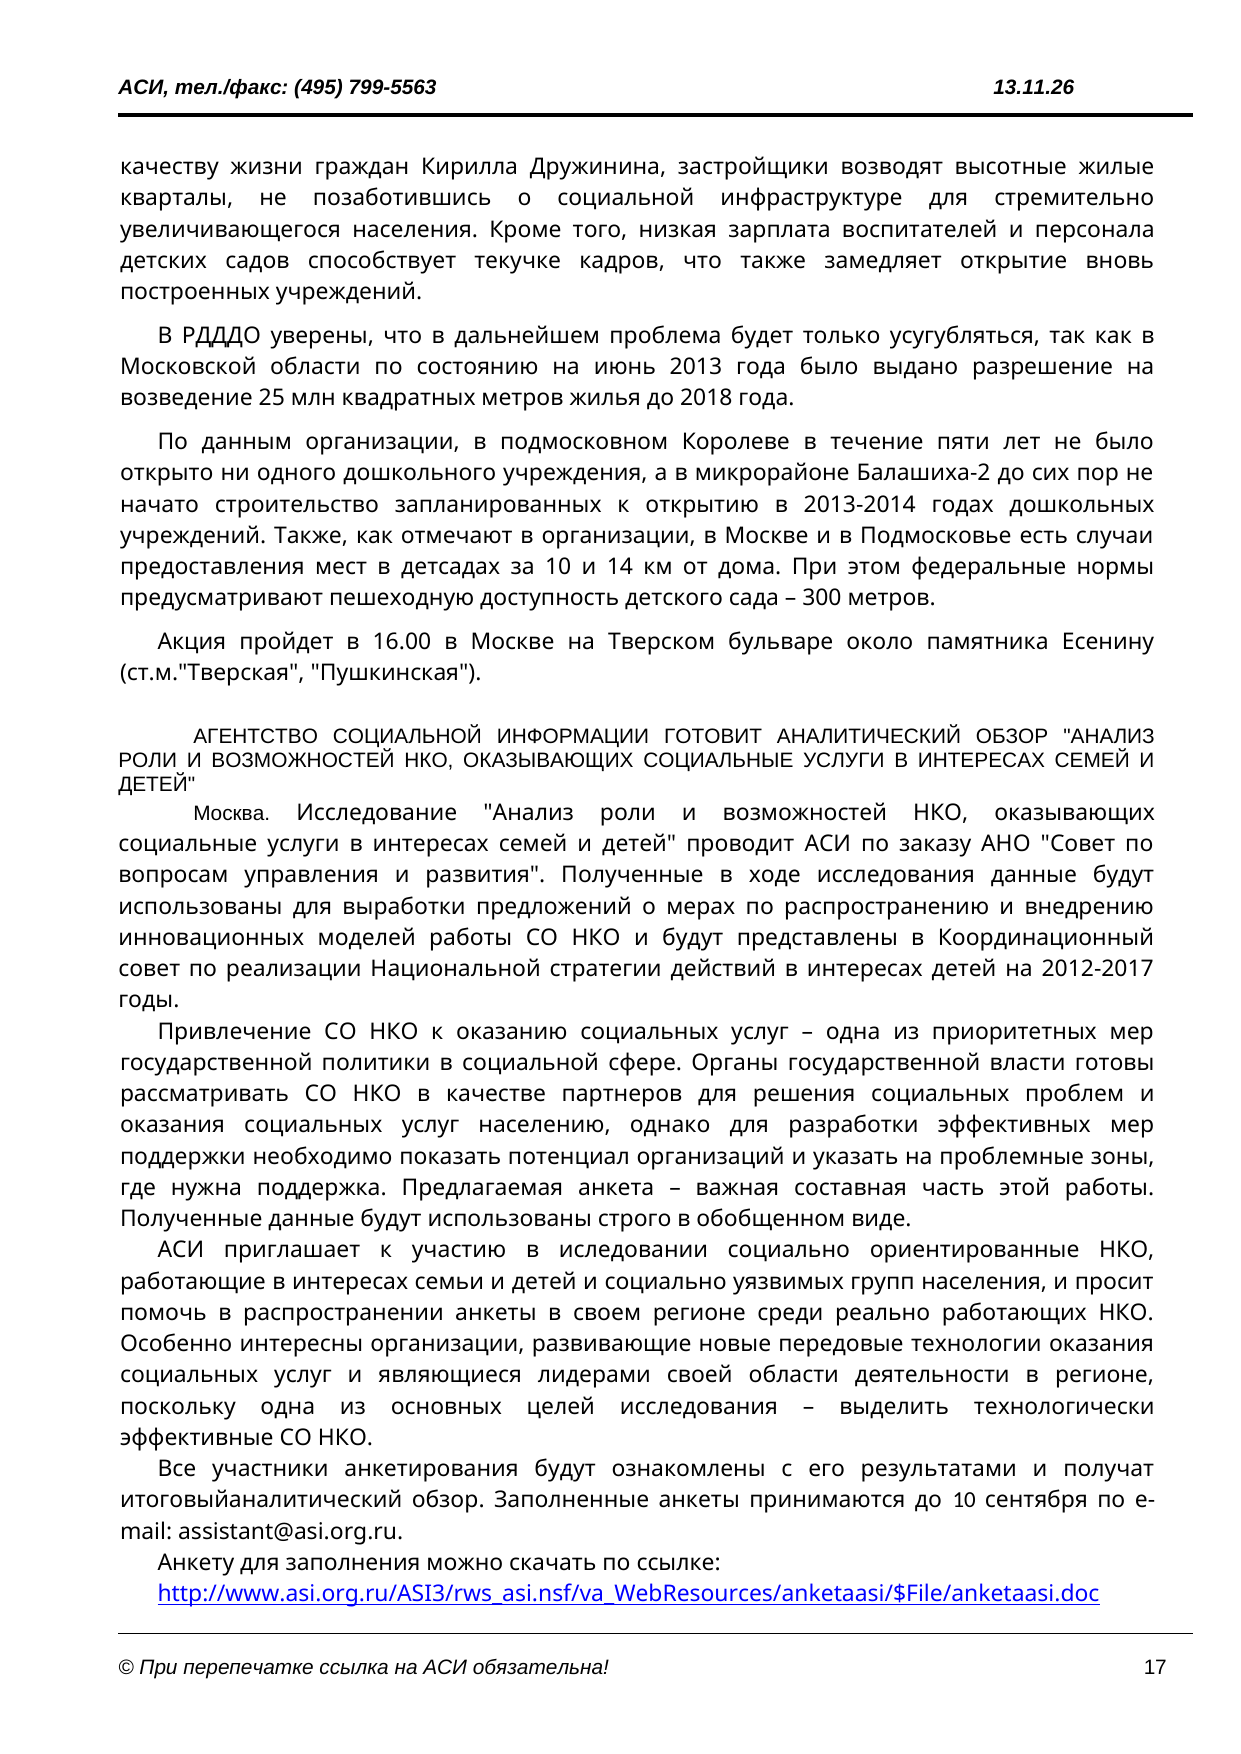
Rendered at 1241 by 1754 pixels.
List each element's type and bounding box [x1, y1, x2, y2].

table_cell [107, 150, 1167, 724]
table_cell [107, 724, 1167, 1608]
